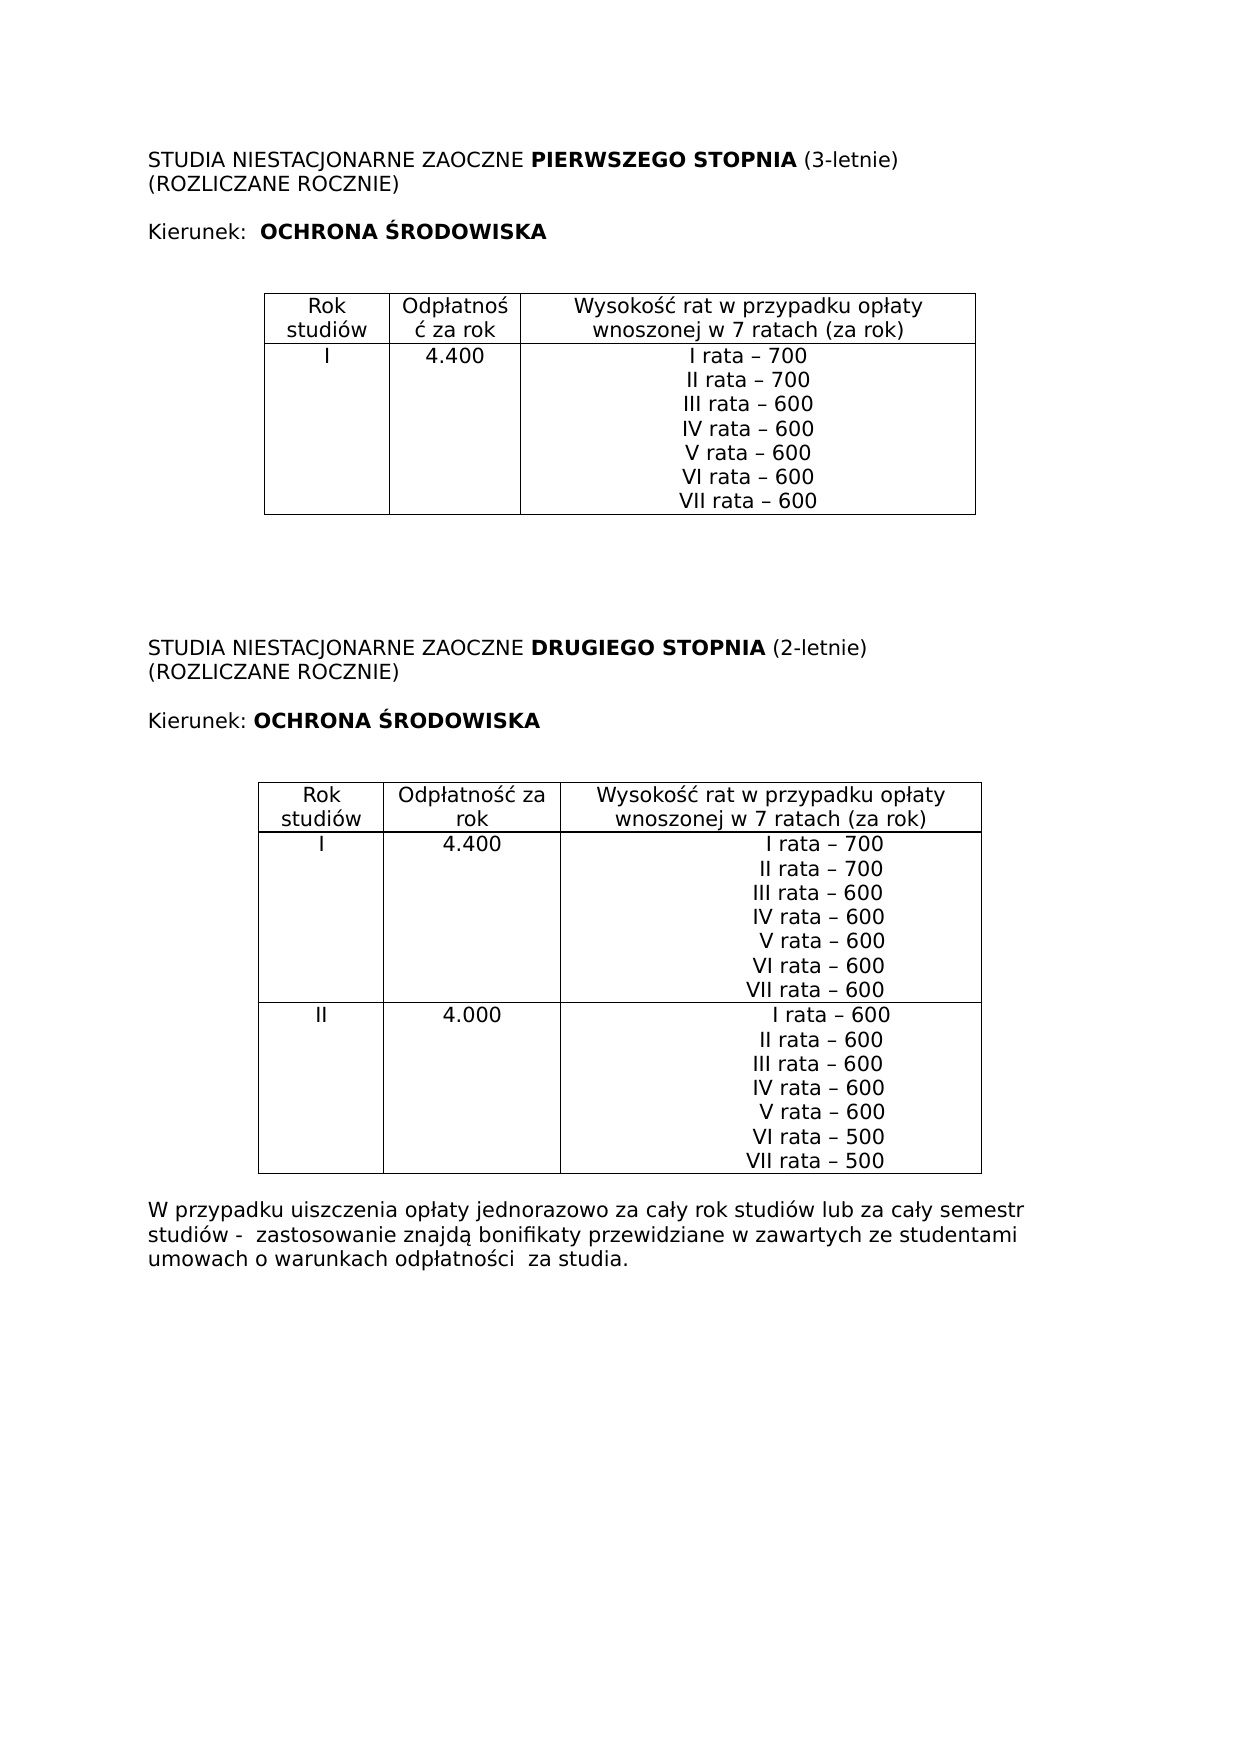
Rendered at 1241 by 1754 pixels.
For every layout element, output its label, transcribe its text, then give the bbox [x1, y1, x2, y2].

table_cell I rata – 700 II rata – 700 III rata – 600 IV rata – 600 V rata – 600 VI rata – 600 VII rata – 600 [521, 344, 975, 514]
text (ROZLICZANE ROCZNIE) [148, 660, 1093, 685]
table_cell I rata – 600 II rata – 600 III rata – 600 IV rata – 600 V rata – 600 VI rata – 500 VII rata – 500 [561, 1003, 981, 1173]
text STUDIA NIESTACJONARNE ZAOCZNE DRUGIEGO STOPNIA (2-letnie) [148, 636, 1093, 660]
table_header Rok studiów [265, 294, 389, 343]
table_header Rok studiów [259, 783, 383, 831]
text Kierunek: OCHRONA ŚRODOWISKA [148, 220, 1093, 245]
text W przypadku uiszczenia opłaty jednorazowo za cały rok studiów lub za cały semestr studiów - zastosowanie znajdą bonifikaty przewidziane w zawartych ze studentami umowach o warunkach odpłatności za studia. [148, 1198, 1093, 1271]
table_cell II [259, 1003, 383, 1173]
table_cell I [259, 833, 383, 1002]
table_cell 4.400 [384, 833, 560, 1002]
table_cell 4.000 [384, 1003, 560, 1173]
table_header Odpłatność za rok [390, 294, 520, 343]
table_cell 4.400 [390, 344, 520, 514]
text STUDIA NIESTACJONARNE ZAOCZNE PIERWSZEGO STOPNIA (3-letnie) [148, 148, 1093, 172]
table_cell I [265, 344, 389, 514]
table_header Wysokość rat w przypadku opłaty wnoszonej w 7 ratach (za rok) [521, 294, 975, 343]
table_header Odpłatność za rok [384, 783, 560, 831]
table_header Wysokość rat w przypadku opłaty wnoszonej w 7 ratach (za rok) [561, 783, 981, 831]
text Kierunek: OCHRONA ŚRODOWISKA [148, 709, 1093, 733]
table_cell I rata – 700 II rata – 700 III rata – 600 IV rata – 600 V rata – 600 VI rata – 600 VII rata – 600 [561, 833, 981, 1002]
text (ROZLICZANE ROCZNIE) [148, 172, 1093, 196]
